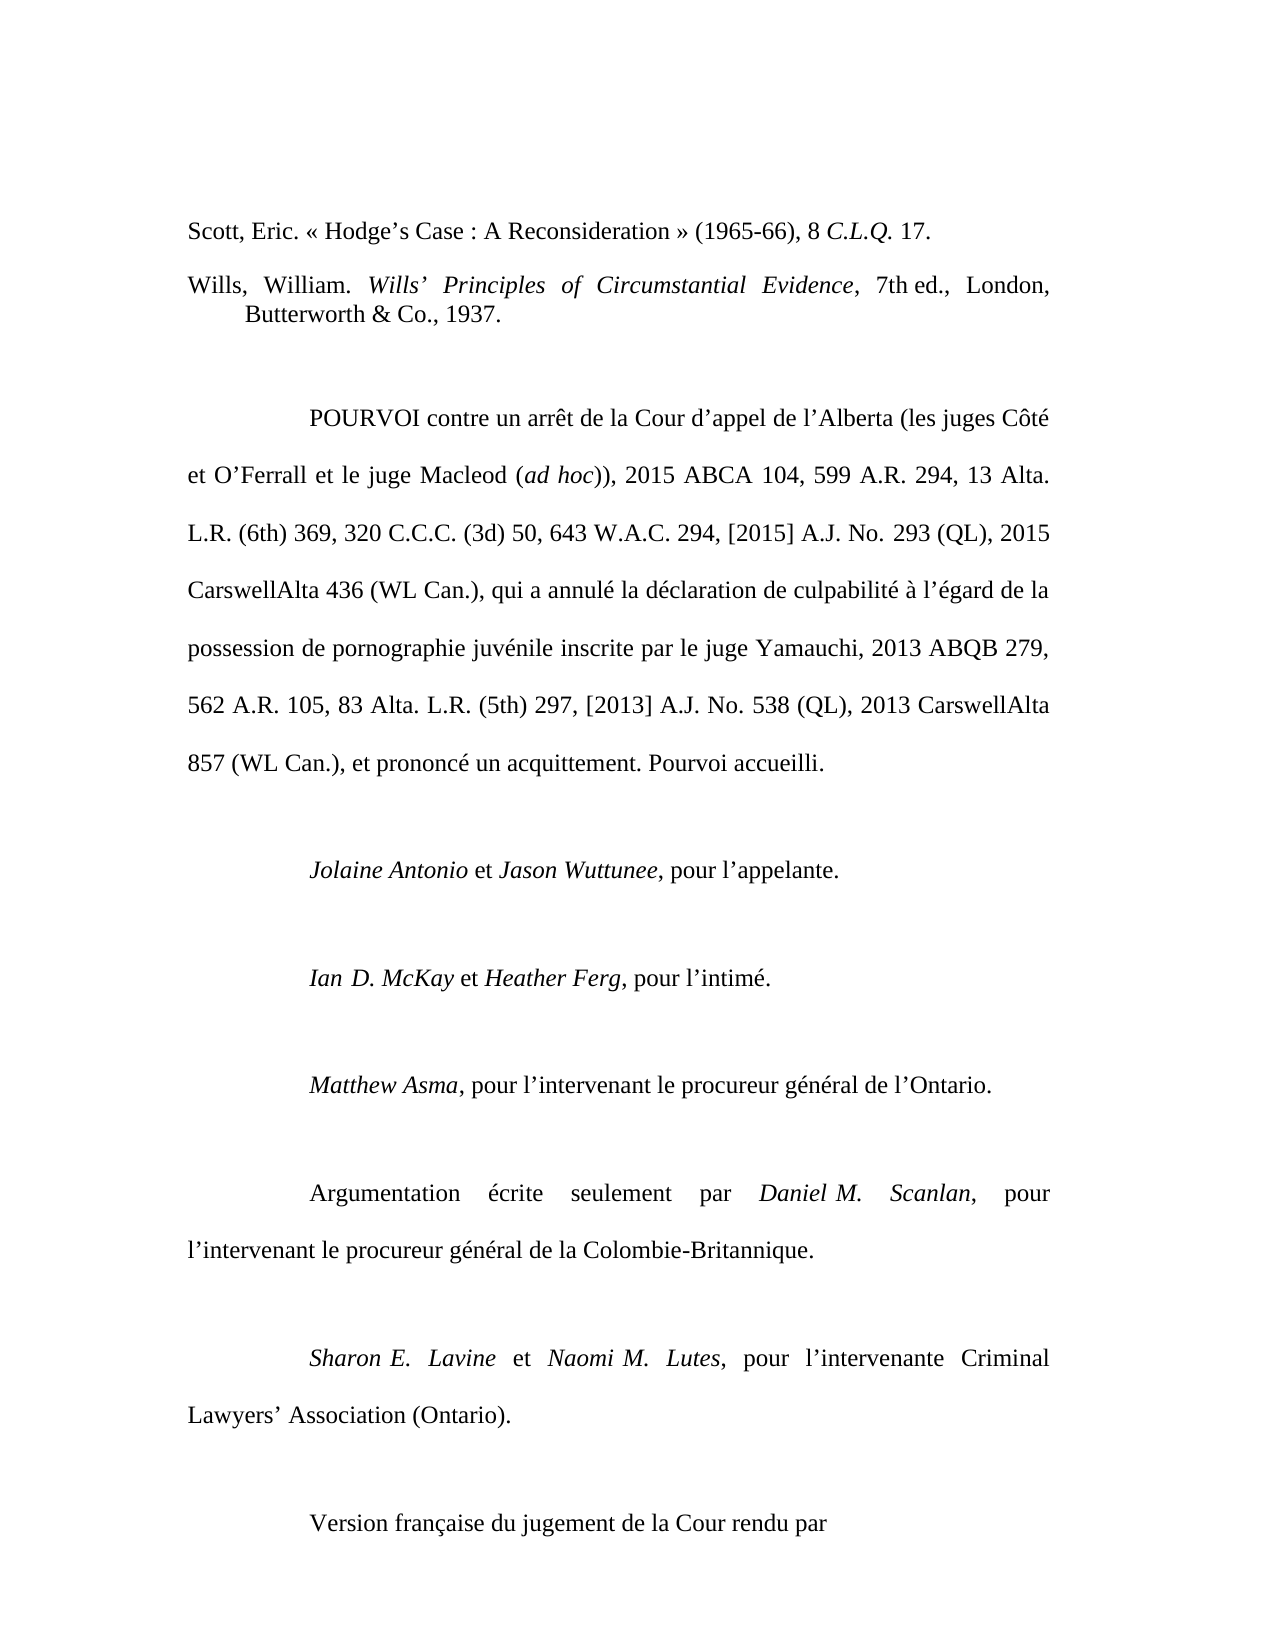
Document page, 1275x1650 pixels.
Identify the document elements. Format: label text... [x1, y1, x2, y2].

text Matthew Asma, pour l’intervenant le procureur général de l’Ontario. [187, 1070, 1050, 1099]
text Argumentation écrite seulement par Daniel M. Scanlan, pour l’intervenant le procureur général de la Colombie-Britannique. [187, 1178, 1050, 1264]
text Version française du jugement de la Cour rendu par [187, 1508, 1050, 1536]
text Ian D. McKay et Heather Ferg, pour l’intimé. [187, 963, 1050, 991]
text Sharon E. Lavine et Naomi M. Lutes, pour l’intervenante Criminal Lawyers’ Association (Ontario). [187, 1343, 1050, 1429]
text POURVOI contre un arrêt de la Cour d’appel de l’Alberta (les juges Côté et O’Ferrall et le juge Macleod (ad hoc)), 2015 ABCA 104, 599 A.R. 294, 13 Alta. L.R. (6th) 369, 320 C.C.C. (3d) 50, 643 W.A.C. 294, [2015] A.J. No. 293 (QL), 2015 CarswellAlta 436 (WL Can.), qui a annulé la déclaration de culpabilité à l’égard de la possession de pornographie juvénile inscrite par le juge Yamauchi, 2013 ABQB 279, 562 A.R. 105, 83 Alta. L.R. (5th) 297, [2013] A.J. No. 538 (QL), 2013 CarswellAlta 857 (WL Can.), et prononcé un acquittement. Pourvoi accueilli. [187, 403, 1050, 776]
text Scott, Eric. « Hodge’s Case : A Reconsideration » (1965-66), 8 C.L.Q. 17. [187, 216, 1050, 245]
text Jolaine Antonio et Jason Wuttunee, pour l’appelante. [187, 855, 1050, 884]
text Wills, William. Wills’ Principles of Circumstantial Evidence, 7th ed., London, Butterworth & Co., 1937. [187, 270, 1050, 328]
